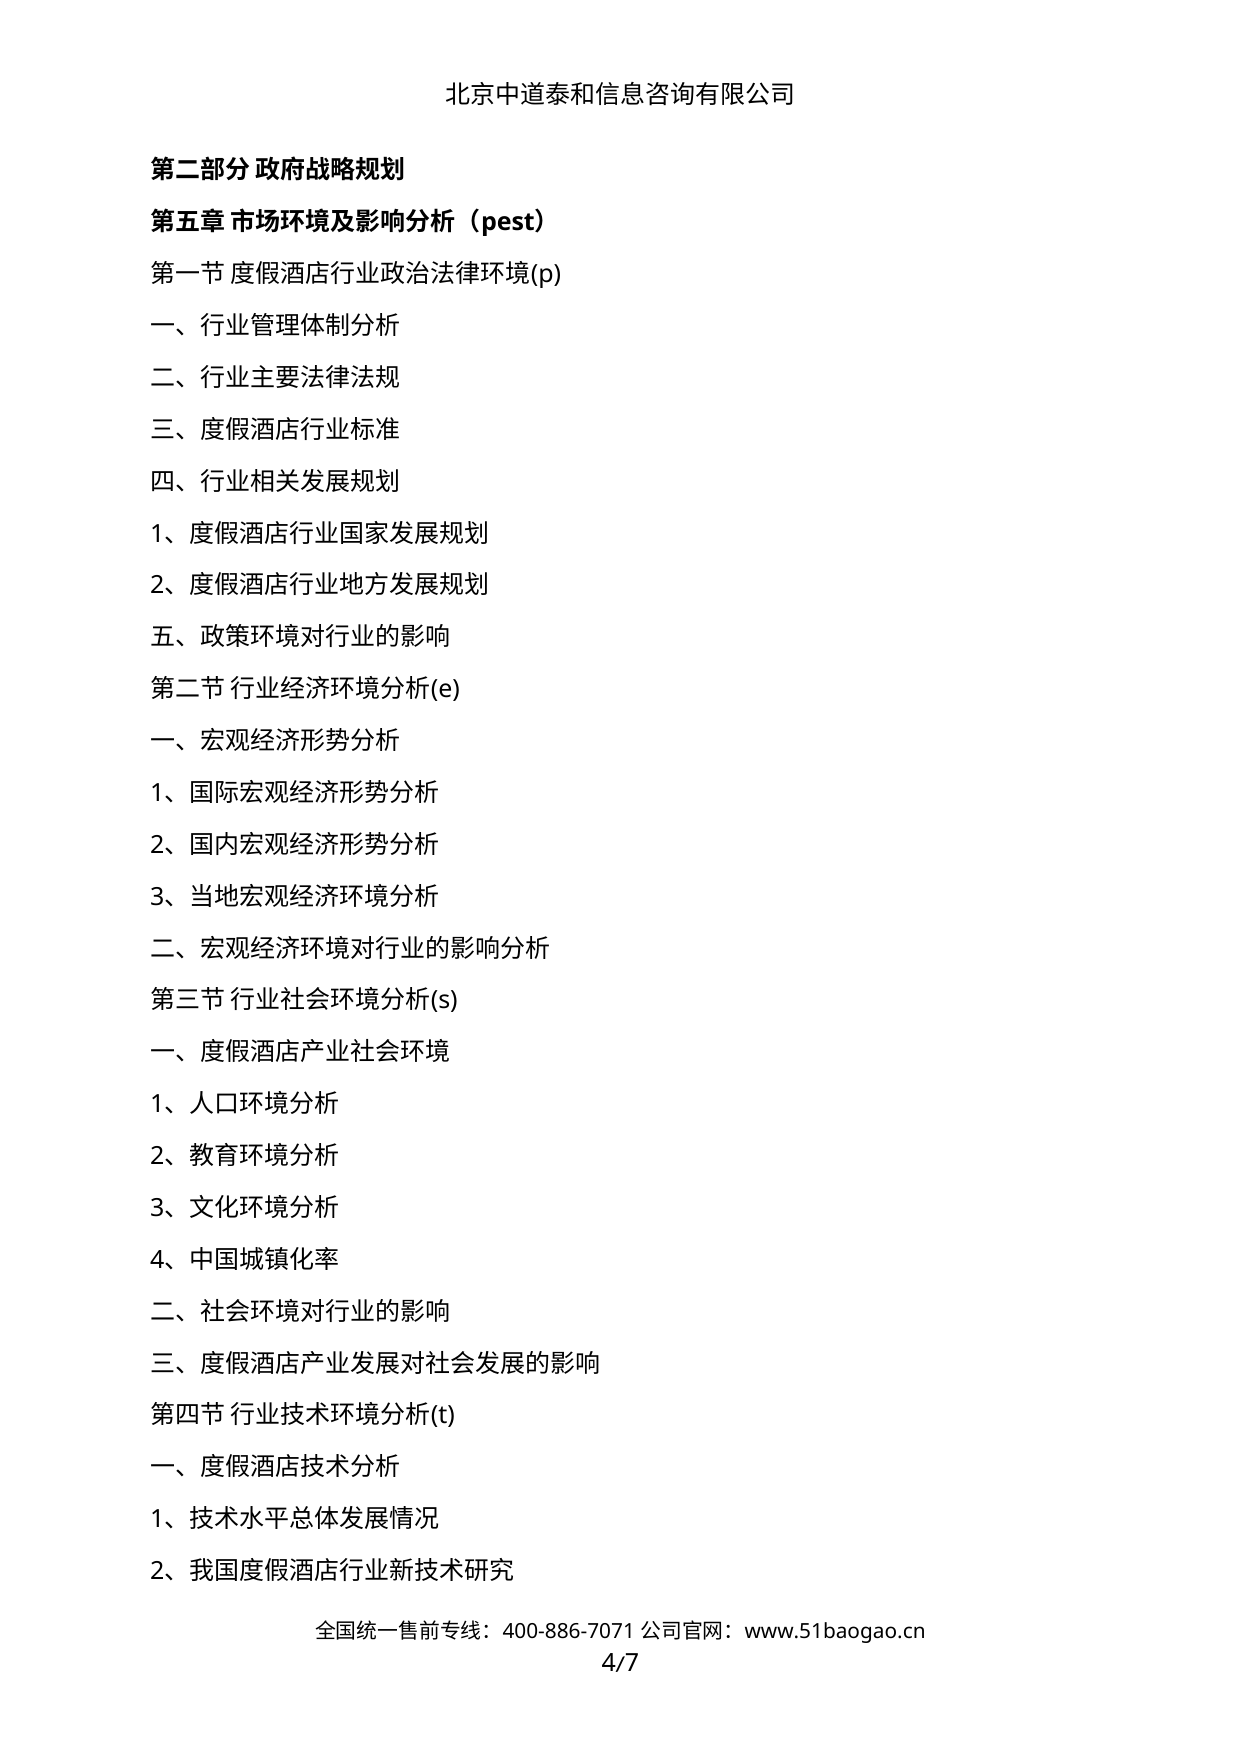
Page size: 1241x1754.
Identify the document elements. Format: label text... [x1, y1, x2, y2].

text 一、度假酒店技术分析 [150, 1447, 1090, 1483]
text 二、行业主要法律法规 [150, 357, 1090, 394]
text 二、社会环境对行业的影响 [150, 1291, 1090, 1327]
text 3、文化环境分析 [150, 1187, 1090, 1224]
text 五、政策环境对行业的影响 [150, 617, 1090, 653]
text 第一节 度假酒店行业政治法律环境(p) [150, 254, 1090, 290]
text 2、国内宏观经济形势分析 [150, 824, 1090, 861]
text 1、人口环境分析 [150, 1084, 1090, 1120]
text 3、当地宏观经济环境分析 [150, 876, 1090, 912]
text 二、宏观经济环境对行业的影响分析 [150, 928, 1090, 964]
text 第五章 市场环境及影响分析（pest） [150, 202, 1090, 238]
text 三、度假酒店行业标准 [150, 409, 1090, 446]
text 1、度假酒店行业国家发展规划 [150, 513, 1090, 549]
text 第四节 行业技术环境分析(t) [150, 1395, 1090, 1431]
text 第二节 行业经济环境分析(e) [150, 669, 1090, 705]
text 1、技术水平总体发展情况 [150, 1499, 1090, 1535]
text 四、行业相关发展规划 [150, 461, 1090, 497]
text 2、度假酒店行业地方发展规划 [150, 565, 1090, 601]
text 一、度假酒店产业社会环境 [150, 1032, 1090, 1068]
text 第二部分 政府战略规划 [150, 150, 1090, 186]
text 第三节 行业社会环境分析(s) [150, 980, 1090, 1016]
text 一、行业管理体制分析 [150, 306, 1090, 342]
text 三、度假酒店产业发展对社会发展的影响 [150, 1343, 1090, 1379]
text 1、国际宏观经济形势分析 [150, 772, 1090, 809]
text 2、教育环境分析 [150, 1136, 1090, 1172]
text 4、中国城镇化率 [150, 1239, 1090, 1276]
text 一、宏观经济形势分析 [150, 721, 1090, 757]
text 2、我国度假酒店行业新技术研究 [150, 1551, 1090, 1587]
